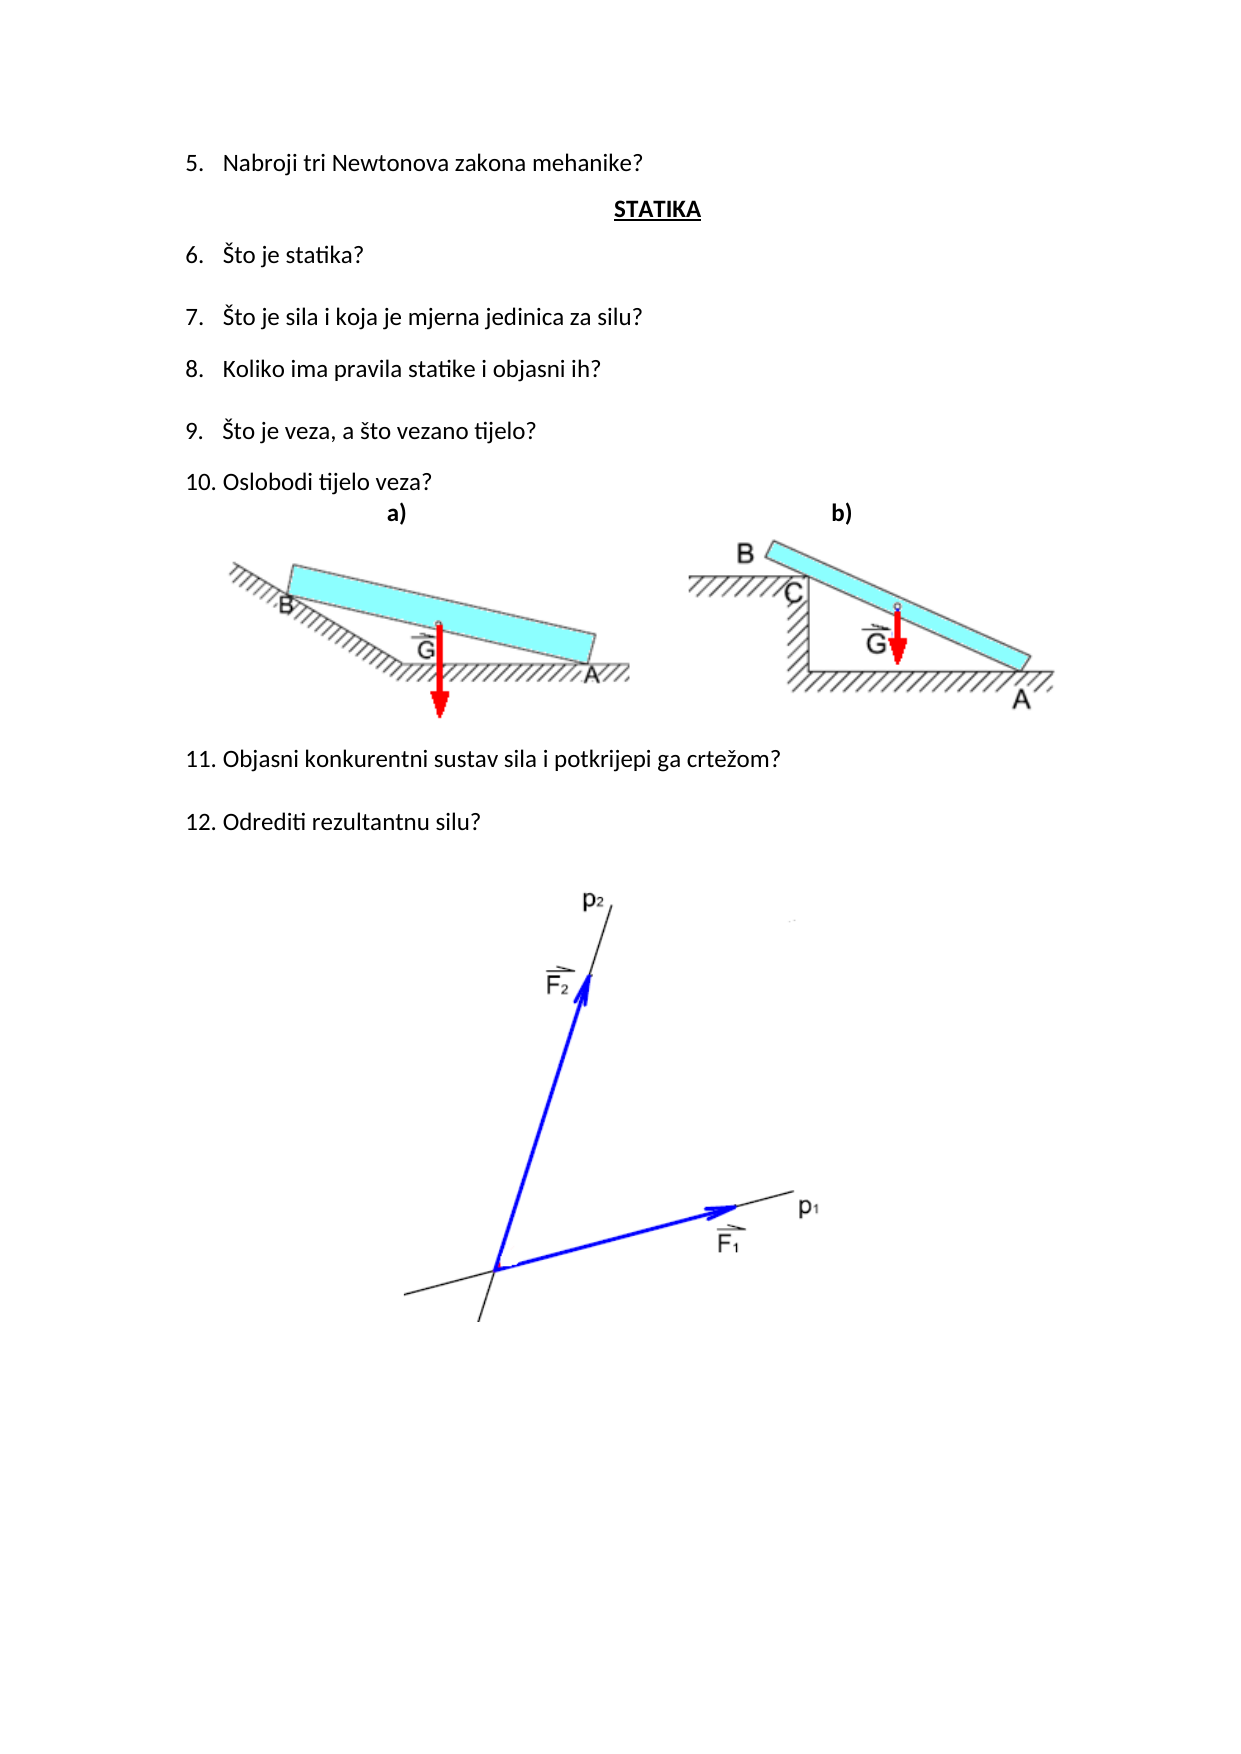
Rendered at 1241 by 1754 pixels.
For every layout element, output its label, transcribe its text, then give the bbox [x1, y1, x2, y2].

list Odrediti rezultantnu silu? [185, 806, 1093, 836]
list STATIKA [223, 193, 1093, 224]
list Što je statika? [185, 239, 1093, 269]
picture [403, 887, 874, 1322]
list Što je sila i koja je mjerna jedinica za silu? [185, 301, 1093, 332]
list Koliko ima pravila statike i objasni ih? [185, 353, 1093, 383]
list b) [387, 497, 1093, 528]
list Objasni konkurentni sustav sila i potkrijepi ga crtežom? [185, 743, 1093, 774]
list Nabroji tri Newtonova zakona mehanike? [185, 148, 1093, 178]
list Što je veza, a što vezano tijelo? [185, 415, 1093, 446]
picture [686, 527, 1061, 723]
list Oslobodi tijelo veza? [185, 467, 1093, 497]
picture [222, 548, 635, 723]
